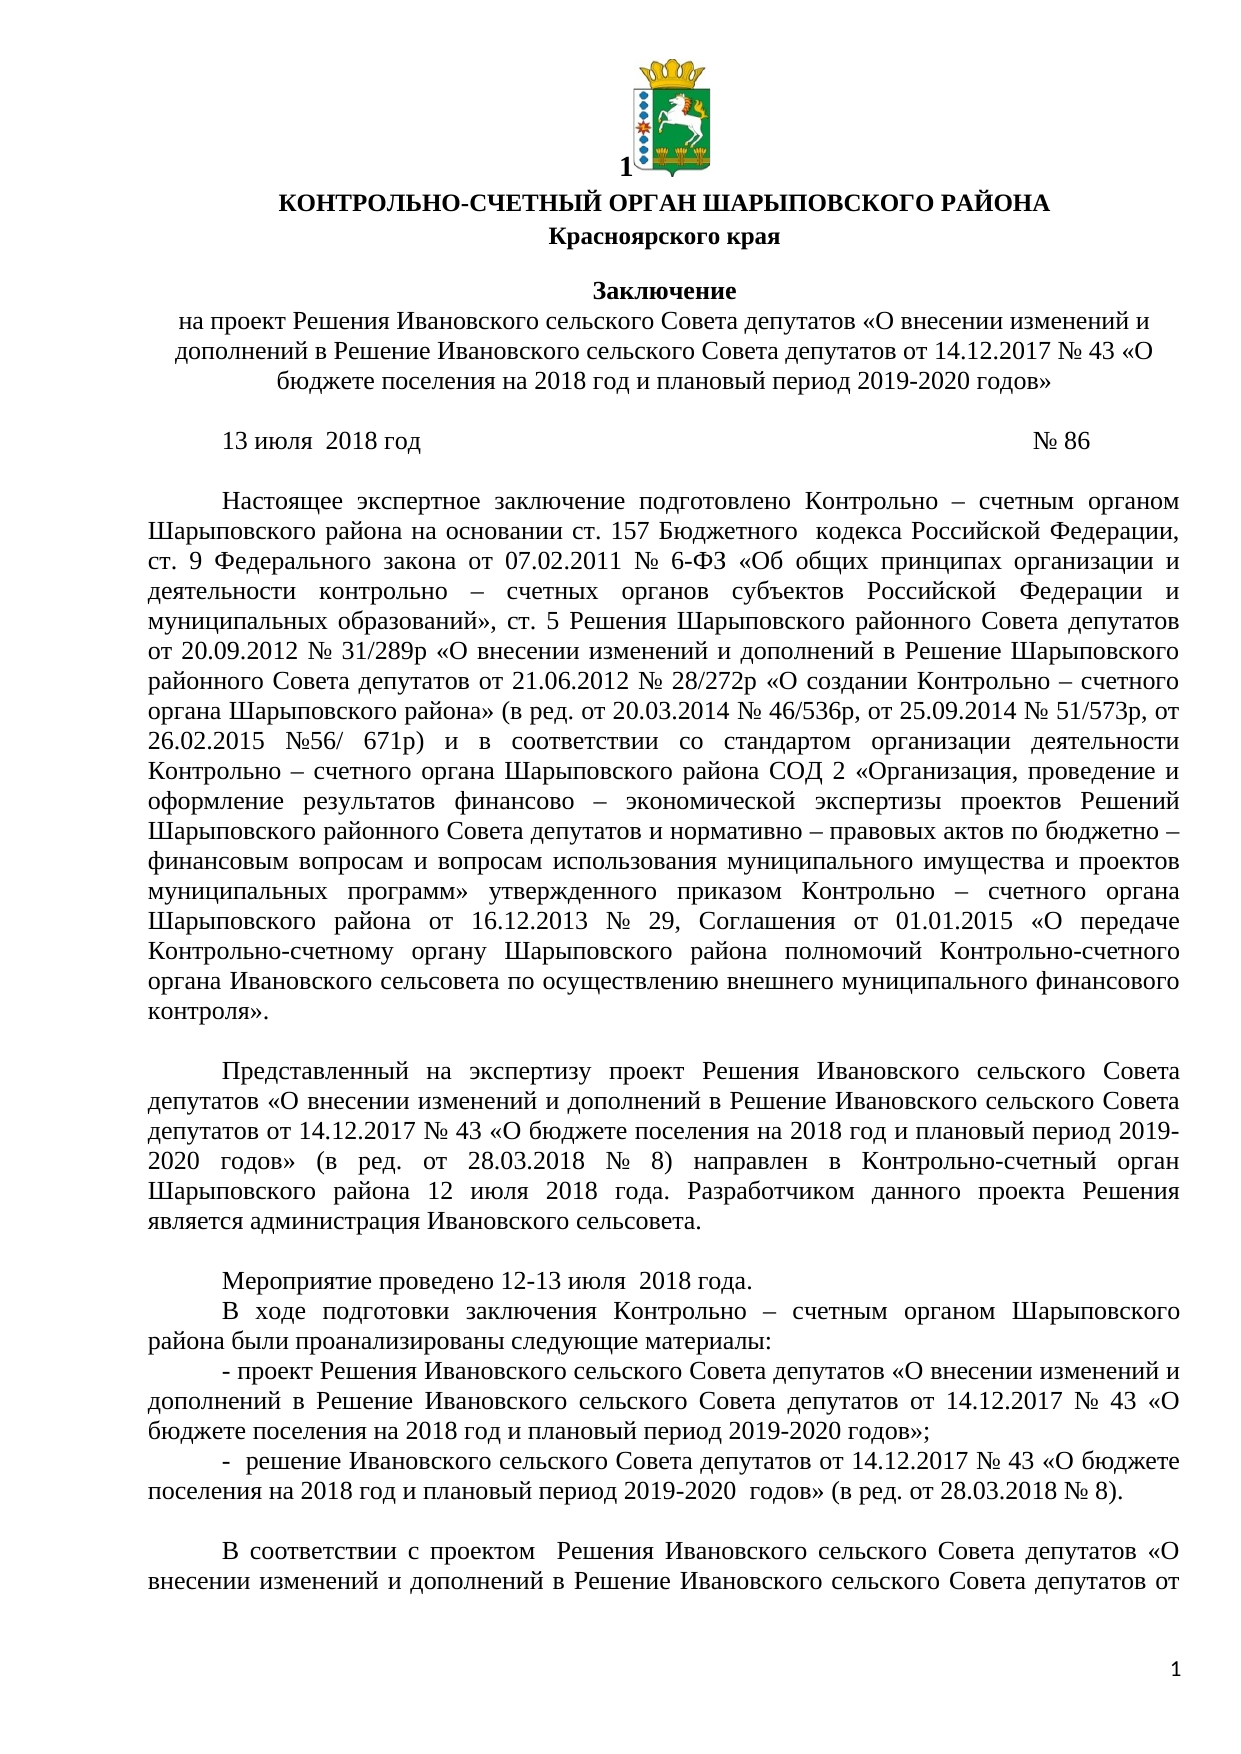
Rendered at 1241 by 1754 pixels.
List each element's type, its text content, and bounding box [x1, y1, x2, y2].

text - проект Решения Ивановского сельского Совета депутатов «О внесении изменений и дополнений в Решение Ивановского сельского Совета депутатов от 14.12.2017 № 43 «О бюджете поселения на 2018 год и плановый период 2019-2020 годов»; [148, 1355, 1181, 1445]
text Представленный на экспертизу проект Решения Ивановского сельского Совета депутатов «О внесении изменений и дополнений в Решение Ивановского сельского Совета депутатов от 14.12.2017 № 43 «О бюджете поселения на 2018 год и плановый период 2019-2020 годов» (в ред. от 28.03.2018 № 8) направлен в Контрольно-счетный орган Шарыповского района 12 июля 2018 года. Разработчиком данного проекта Решения является администрация Ивановского сельсовета. [148, 1055, 1181, 1235]
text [148, 1535, 1181, 1595]
text Настоящее экспертное заключение подготовлено Контрольно – счетным органом Шарыповского района на основании ст. 157 Бюджетного кодекса Российской Федерации, ст. 9 Федерального закона от 07.02.2011 № 6-ФЗ «Об общих принципах организации и деятельности контрольно – счетных органов субъектов Российской Федерации и муниципальных образований», ст. 5 Решения Шарыповского районного Совета депутатов от 20.09.2012 № 31/289р «О внесении изменений и дополнений в Решение Шарыповского районного Совета депутатов от 21.06.2012 № 28/272р «О создании Контрольно – счетного органа Шарыповского района» (в ред. от 20.03.2014 № 46/536р, от 25.09.2014 № 51/573р, от 26.02.2015 №56/ 671р) и в соответствии со стандартом организации деятельности Контрольно – счетного органа Шарыповского района СОД 2 «Организация, проведение и оформление результатов финансово – экономической экспертизы проектов Решений Шарыповского районного Совета депутатов и нормативно – правовых актов по бюджетно – финансовым вопросам и вопросам использования муниципального имущества и проектов муниципальных программ» утвержденного приказом Контрольно – счетного органа Шарыповского района от 16.12.2013 № 29, Соглашения от 01.01.2015 «О передаче Контрольно-счетному органу Шарыповского района полномочий Контрольно-счетного органа Ивановского сельсовета по осуществлению внешнего муниципального финансового контроля». [148, 485, 1181, 1025]
text Мероприятие проведено 12-13 июля 2018 года. [148, 1265, 1181, 1295]
text Заключение [148, 275, 1181, 305]
text 1 [148, 59, 1181, 183]
text 13 июля 2018 год № 86 [148, 425, 1181, 455]
text В ходе подготовки заключения Контрольно – счетным органом Шарыповского района были проанализированы следующие материалы: [148, 1295, 1181, 1355]
picture [633, 59, 711, 177]
text - решение Ивановского сельского Совета депутатов от 14.12.2017 № 43 «О бюджете поселения на 2018 год и плановый период 2019-2020 годов» (в ред. от 28.03.2018 № 8). [148, 1445, 1181, 1505]
text КОНТРОЛЬНО-СЧЕТНЫЙ ОРГАН ШАРЫПОВСКОГО РАЙОНА [148, 188, 1181, 217]
text на проект Решения Ивановского сельского Совета депутатов «О внесении изменений и дополнений в Решение Ивановского сельского Совета депутатов от 14.12.2017 № 43 «О бюджете поселения на 2018 год и плановый период 2019-2020 годов» [148, 305, 1181, 395]
text Красноярского края [148, 221, 1181, 249]
